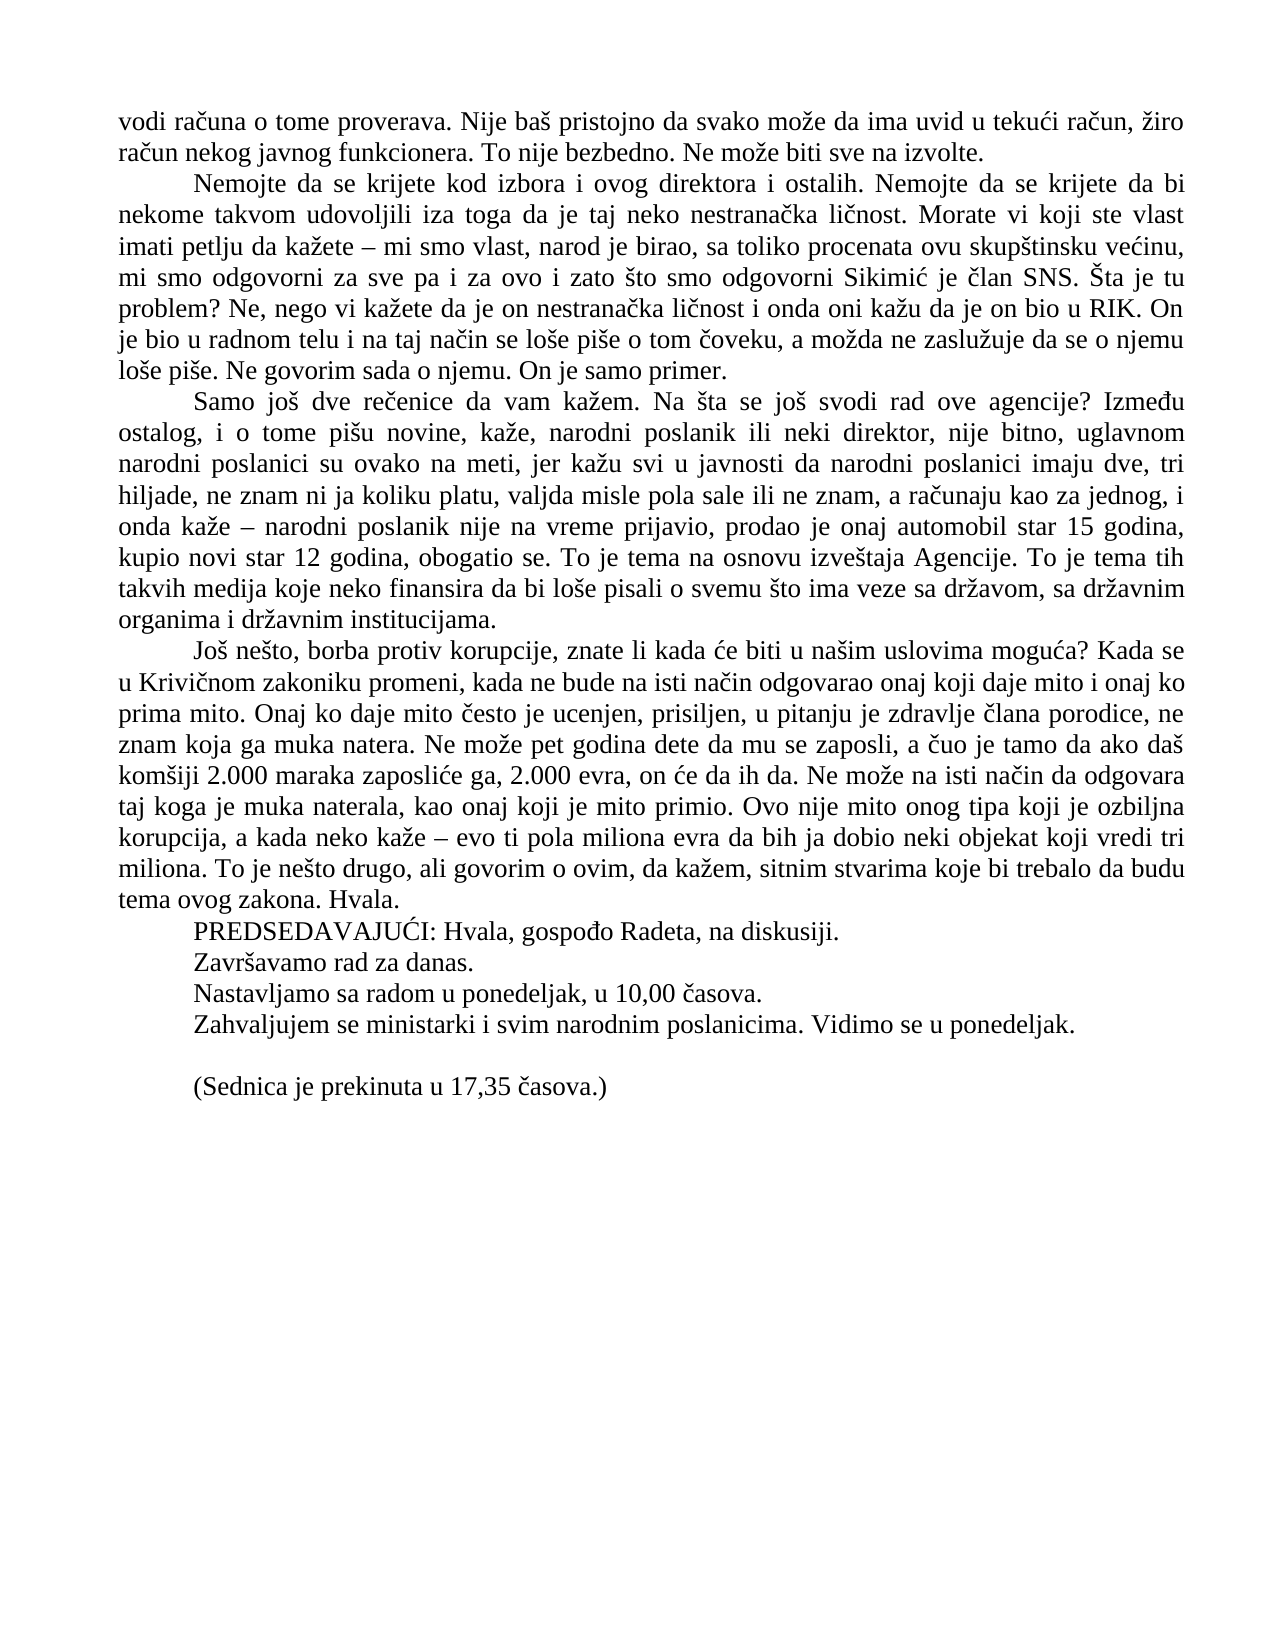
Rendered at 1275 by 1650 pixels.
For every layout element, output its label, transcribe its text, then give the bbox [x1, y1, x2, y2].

text PREDSEDAVAJUĆI: Hvala, gospođo Radeta, na diskusiji. [118, 915, 1186, 946]
text (Sednica je prekinuta u 17,35 časova.) [118, 1071, 1186, 1102]
text Završavamo rad za danas. [118, 946, 1186, 977]
text Nemojte da se krijete kod izbora i ovog direktora i ostalih. Nemojte da se krijete da bi nekome takvom udovoljili iza toga da je taj neko nestranačka ličnost. Morate vi koji ste vlast imati petlju da kažete – mi smo vlast, narod je birao, sa toliko procenata ovu skupštinsku većinu, mi smo odgovorni za sve pa i za ovo i zato što smo odgovorni Sikimić je član SNS. Šta je tu problem? Ne, nego vi kažete da je on nestranačka ličnost i onda oni kažu da je on bio u RIK. On je bio u radnom telu i na taj način se loše piše o tom čoveku, a možda ne zaslužuje da se o njemu loše piše. Ne govorim sada o njemu. On je samo primer. [118, 167, 1186, 385]
text Zahvaljujem se ministarki i svim narodnim poslanicima. Vidimo se u ponedeljak. [118, 1008, 1186, 1039]
text Samo još dve rečenice da vam kažem. Na šta se još svodi rad ove agencije? Između ostalog, i o tome pišu novine, kaže, narodni poslanik ili neki direktor, nije bitno, uglavnom narodni poslanici su ovako na meti, jer kažu svi u javnosti da narodni poslanici imaju dve, tri hiljade, ne znam ni ja koliku platu, valjda misle pola sale ili ne znam, a računaju kao za jednog, i onda kaže – narodni poslanik nije na vreme prijavio, prodao je onaj automobil star 15 godina, kupio novi star 12 godina, obogatio se. To je tema na osnovu izveštaja Agencije. To je tema tih takvih medija koje neko finansira da bi loše pisali o svemu što ima veze sa državom, sa državnim organima i državnim institucijama. [118, 385, 1186, 634]
text Nastavljamo sa radom u ponedeljak, u 10,00 časova. [118, 977, 1186, 1008]
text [118, 105, 1186, 167]
text Još nešto, borba protiv korupcije, znate li kada će biti u našim uslovima moguća? Kada se u Krivičnom zakoniku promeni, kada ne bude na isti način odgovarao onaj koji daje mito i onaj ko prima mito. Onaj ko daje mito često je ucenjen, prisiljen, u pitanju je zdravlje člana porodice, ne znam koja ga muka natera. Ne može pet godina dete da mu se zaposli, a čuo je tamo da ako daš komšiji 2.000 maraka zaposliće ga, 2.000 evra, on će da ih da. Ne može na isti način da odgovara taj koga je muka naterala, kao onaj koji je mito primio. Ovo nije mito onog tipa koji je ozbiljna korupcija, a kada neko kaže – evo ti pola miliona evra da bih ja dobio neki objekat koji vredi tri miliona. To je nešto drugo, ali govorim o ovim, da kažem, sitnim stvarima koje bi trebalo da budu tema ovog zakona. Hvala. [118, 634, 1186, 915]
